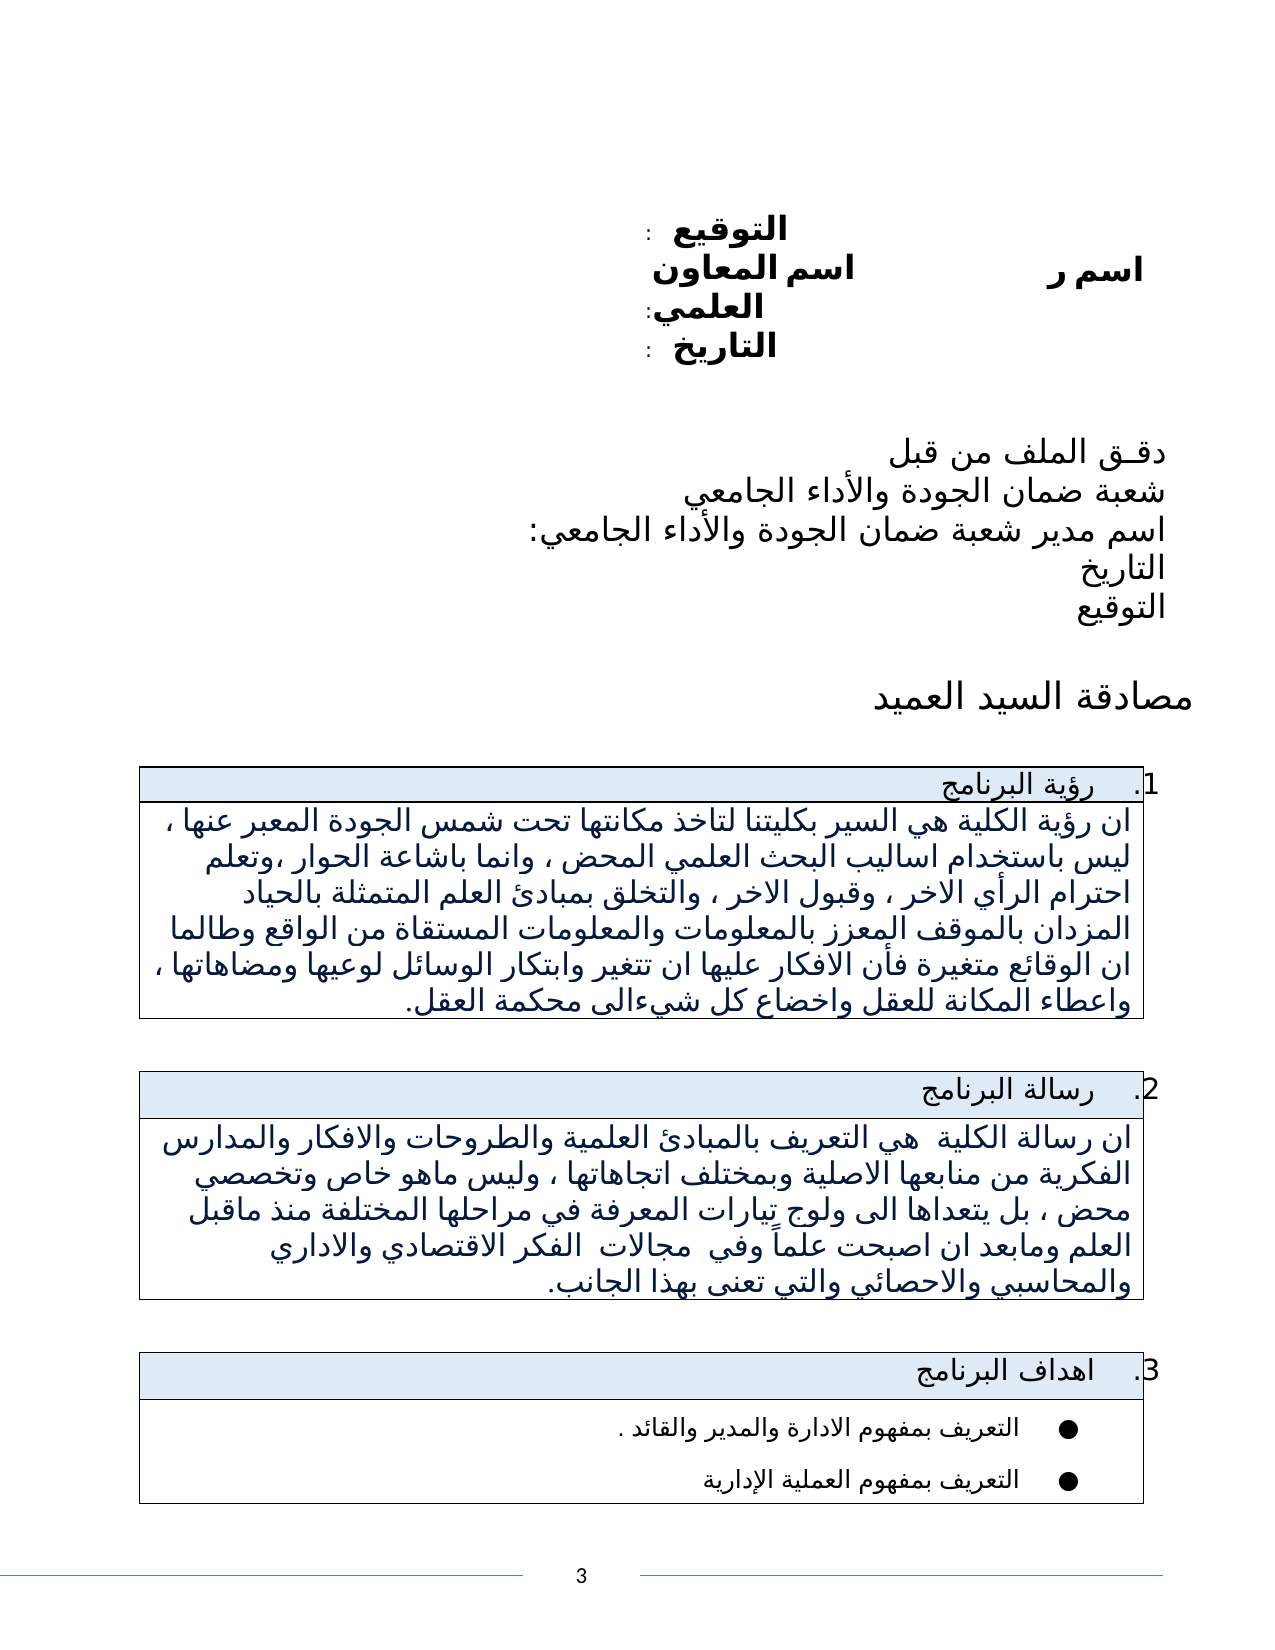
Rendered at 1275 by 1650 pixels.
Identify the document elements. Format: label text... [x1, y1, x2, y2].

text التوقيع [150, 588, 1209, 627]
text دقـق الملف من قبل [150, 432, 1209, 471]
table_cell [140, 1400, 1143, 1502]
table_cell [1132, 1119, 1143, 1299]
table_header اهداف البرنامج [140, 1353, 1143, 1399]
text شعبة ضمان الجودة والأداء الجامعي [150, 471, 1209, 510]
text اسم مدير شعبة ضمان الجودة والأداء الجامعي: [150, 510, 1209, 549]
table_cell ان رؤية الكلية هي السير بكليتنا لتاخذ مكانتها تحت شمس الجودة المعبر عنها ، ليس باستخدام اساليب البحث العلمي المحض ، وانما باشاعة الحوار ،وتعلم احترام الرأي الاخر ، وقبول الاخر ، والتخلق بمبادئ العلم المتمثلة بالحياد المزدان بالموقف المعزز بالمعلومات والمعلومات المستقاة من الواقع وطالما ان الوقائع متغيرة فأن الافكار عليها ان تتغير وابتكار الوسائل لوعيها ومضاهاتها ، واعطاء المكانة للعقل واخضاع كل شيءالى محكمة العقل. [140, 803, 405, 1018]
table_cell ان رسالة الكلية هي التعريف بالمبادئ العلمية والطروحات والافكار والمدارس الفكرية من منابعها الاصلية وبمختلف اتجاهاتها ، وليس ماهو خاص وتخصصي محض ، بل يتعداها الى ولوج تيارات المعرفة في مراحلها المختلفة منذ ماقبل العلم ومابعد ان اصبحت علماً وفي مجالات الفكر الاقتصادي والاداري والمحاسبي والاحصائي والتي تعنى بهذا الجانب. [140, 1119, 547, 1299]
text مصادقة السيد العميد [150, 651, 1238, 718]
text التاريخ [150, 549, 1209, 588]
table_header رؤية البرنامج [140, 768, 1143, 801]
table_header رسالة البرنامج [140, 1072, 1143, 1118]
